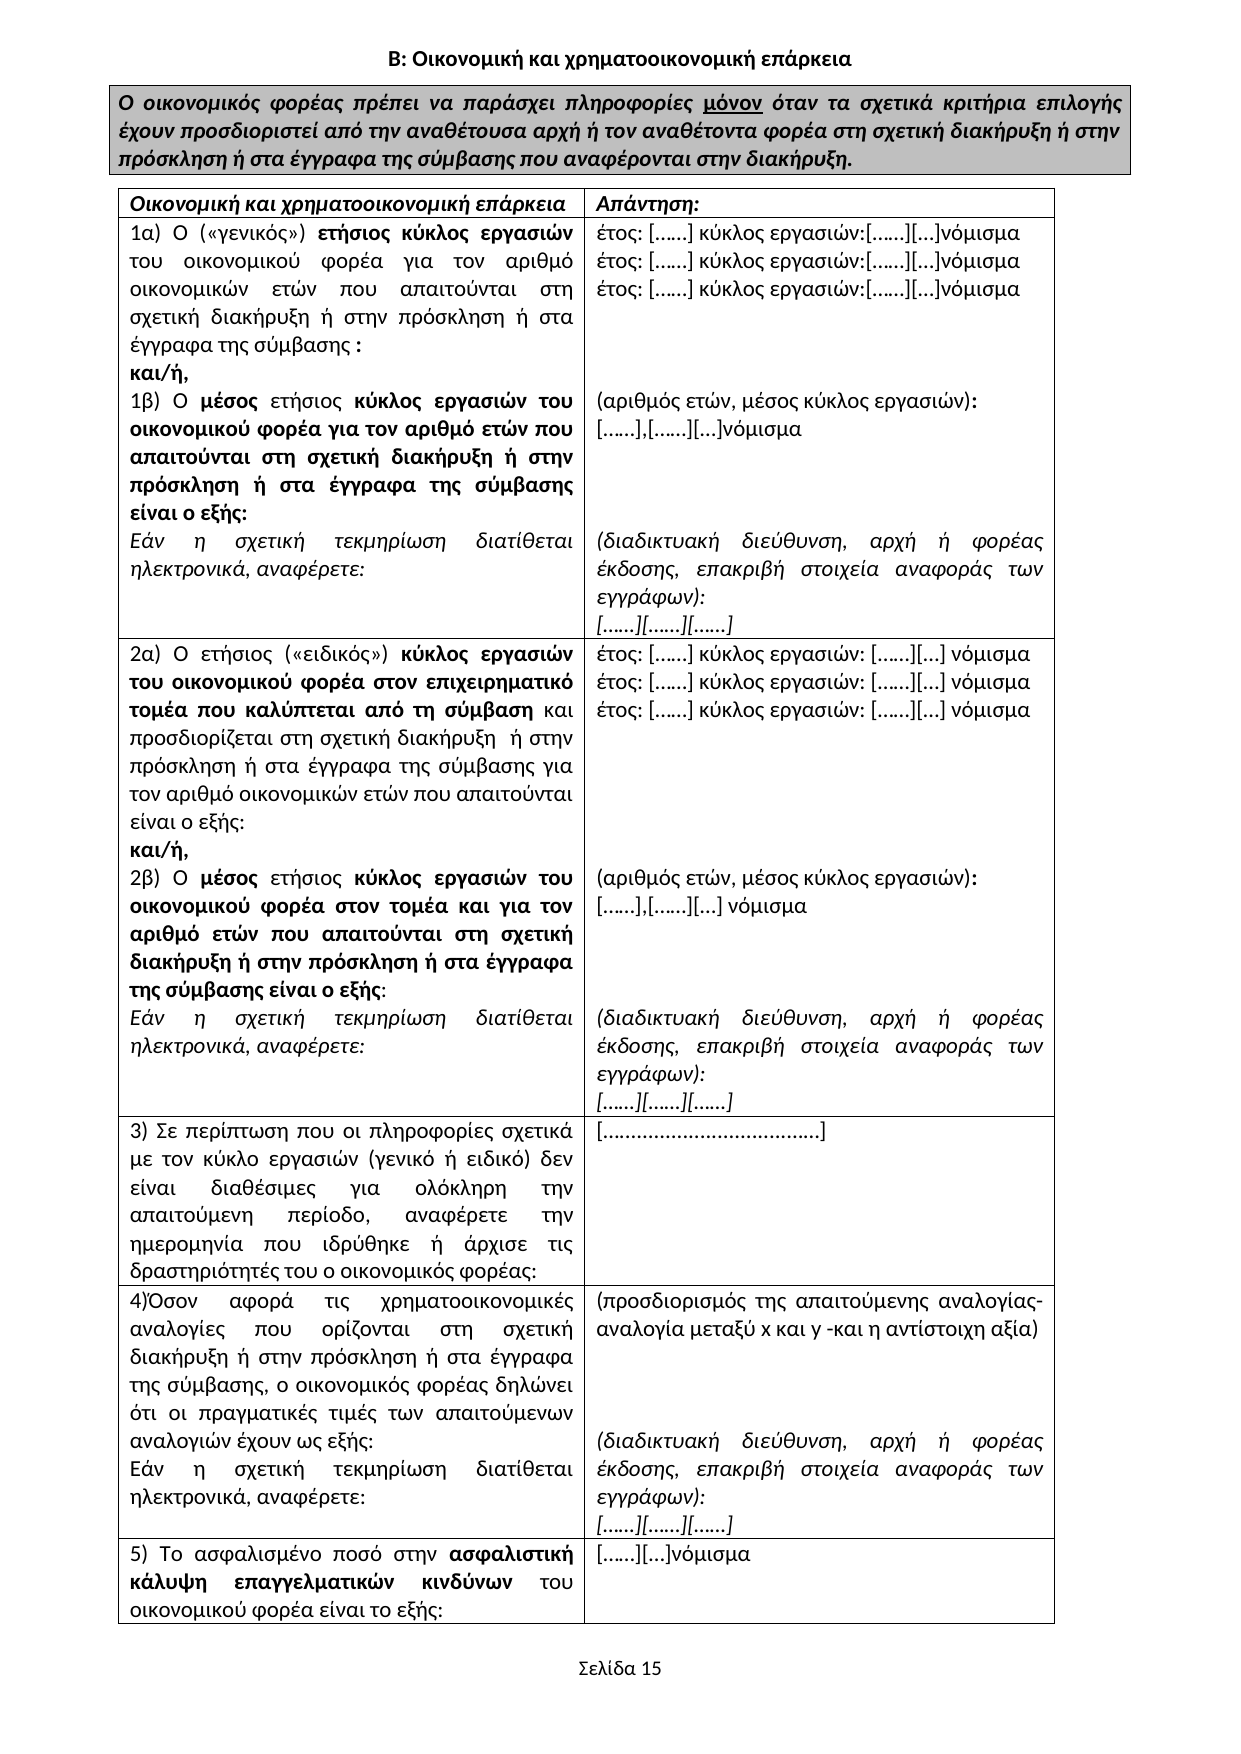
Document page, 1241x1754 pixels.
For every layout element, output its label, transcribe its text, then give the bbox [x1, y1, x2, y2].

text Β: Οικονομική και χρηματοοικονομική επάρκεια [118, 44, 1122, 72]
table_header Απάντηση: [585, 189, 1054, 217]
table_cell 4)Όσον αφορά τις χρηματοοικονομικές αναλογίες που ορίζονται στη σχετική διακήρυξη ή στην πρόσκληση ή στα έγγραφα της σύμβασης, ο οικονομικός φορέας δηλώνει ότι οι πραγματικές τιμές των απαιτούμενων αναλογιών έχουν ως εξής: Εάν η σχετική τεκμηρίωση διατίθεται ηλεκτρονικά, αναφέρετε: [119, 1286, 584, 1538]
table_cell 2α) Ο ετήσιος («ειδικός») κύκλος εργασιών του οικονομικού φορέα στον επιχειρηματικό τομέα που καλύπτεται από τη σύμβαση και προσδιορίζεται στη σχετική διακήρυξη ή στην πρόσκληση ή στα έγγραφα της σύμβασης για τον αριθμό οικονομικών ετών που απαιτούνται είναι ο εξής: και/ή, 2β) Ο μέσος ετήσιος κύκλος εργασιών του οικονομικού φορέα στον τομέα και για τον αριθμό ετών που απαιτούνται στη σχετική διακήρυξη ή στην πρόσκληση ή στα έγγραφα της σύμβασης είναι ο εξής: Εάν η σχετική τεκμηρίωση διατίθεται ηλεκτρονικά, αναφέρετε: [119, 639, 584, 1116]
table_cell έτος: [……] κύκλος εργασιών:[……][…]νόμισμα έτος: [……] κύκλος εργασιών:[……][…]νόμισμα έτος: [……] κύκλος εργασιών:[……][…]νόμισμα (αριθμός ετών, μέσος κύκλος εργασιών): [……],[……][…]νόμισμα (διαδικτυακή διεύθυνση, αρχή ή φορέας έκδοσης, επακριβή στοιχεία αναφοράς των εγγράφων): [……][……][……] [585, 218, 1054, 638]
table_header Οικονομική και χρηματοοικονομική επάρκεια [119, 189, 584, 217]
table_cell έτος: [……] κύκλος εργασιών: [……][…] νόμισμα έτος: [……] κύκλος εργασιών: [……][…] νόμισμα έτος: [……] κύκλος εργασιών: [……][…] νόμισμα (αριθμός ετών, μέσος κύκλος εργασιών): [……],[……][…] νόμισμα (διαδικτυακή διεύθυνση, αρχή ή φορέας έκδοσης, επακριβή στοιχεία αναφοράς των εγγράφων): [……][……][……] [585, 639, 1054, 1116]
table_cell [119, 1539, 584, 1623]
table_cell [585, 1539, 1054, 1623]
text Ο οικονομικός φορέας πρέπει να παράσχει πληροφορίες μόνον όταν τα σχετικά κριτήρια επιλογής έχουν προσδιοριστεί από την αναθέτουσα αρχή ή τον αναθέτοντα φορέα στη σχετική διακήρυξη ή στην πρόσκληση ή στα έγγραφα της σύμβασης που αναφέρονται στην διακήρυξη. [110, 86, 1130, 174]
table_cell (προσδιορισμός της απαιτούμενης αναλογίας-αναλογία μεταξύ x και y -και η αντίστοιχη αξία) (διαδικτυακή διεύθυνση, αρχή ή φορέας έκδοσης, επακριβή στοιχεία αναφοράς των εγγράφων): [……][……][……] [585, 1286, 1054, 1538]
table_cell […................................…] [585, 1117, 1054, 1285]
table_cell 3) Σε περίπτωση που οι πληροφορίες σχετικά με τον κύκλο εργασιών (γενικό ή ειδικό) δεν είναι διαθέσιμες για ολόκληρη την απαιτούμενη περίοδο, αναφέρετε την ημερομηνία που ιδρύθηκε ή άρχισε τις δραστηριότητές του ο οικονομικός φορέας: [119, 1117, 584, 1285]
table_cell 1α) Ο («γενικός») ετήσιος κύκλος εργασιών του οικονομικού φορέα για τον αριθμό οικονομικών ετών που απαιτούνται στη σχετική διακήρυξη ή στην πρόσκληση ή στα έγγραφα της σύμβασης : και/ή, 1β) Ο μέσος ετήσιος κύκλος εργασιών του οικονομικού φορέα για τον αριθμό ετών που απαιτούνται στη σχετική διακήρυξη ή στην πρόσκληση ή στα έγγραφα της σύμβασης είναι ο εξής: Εάν η σχετική τεκμηρίωση διατίθεται ηλεκτρονικά, αναφέρετε: [119, 218, 584, 638]
